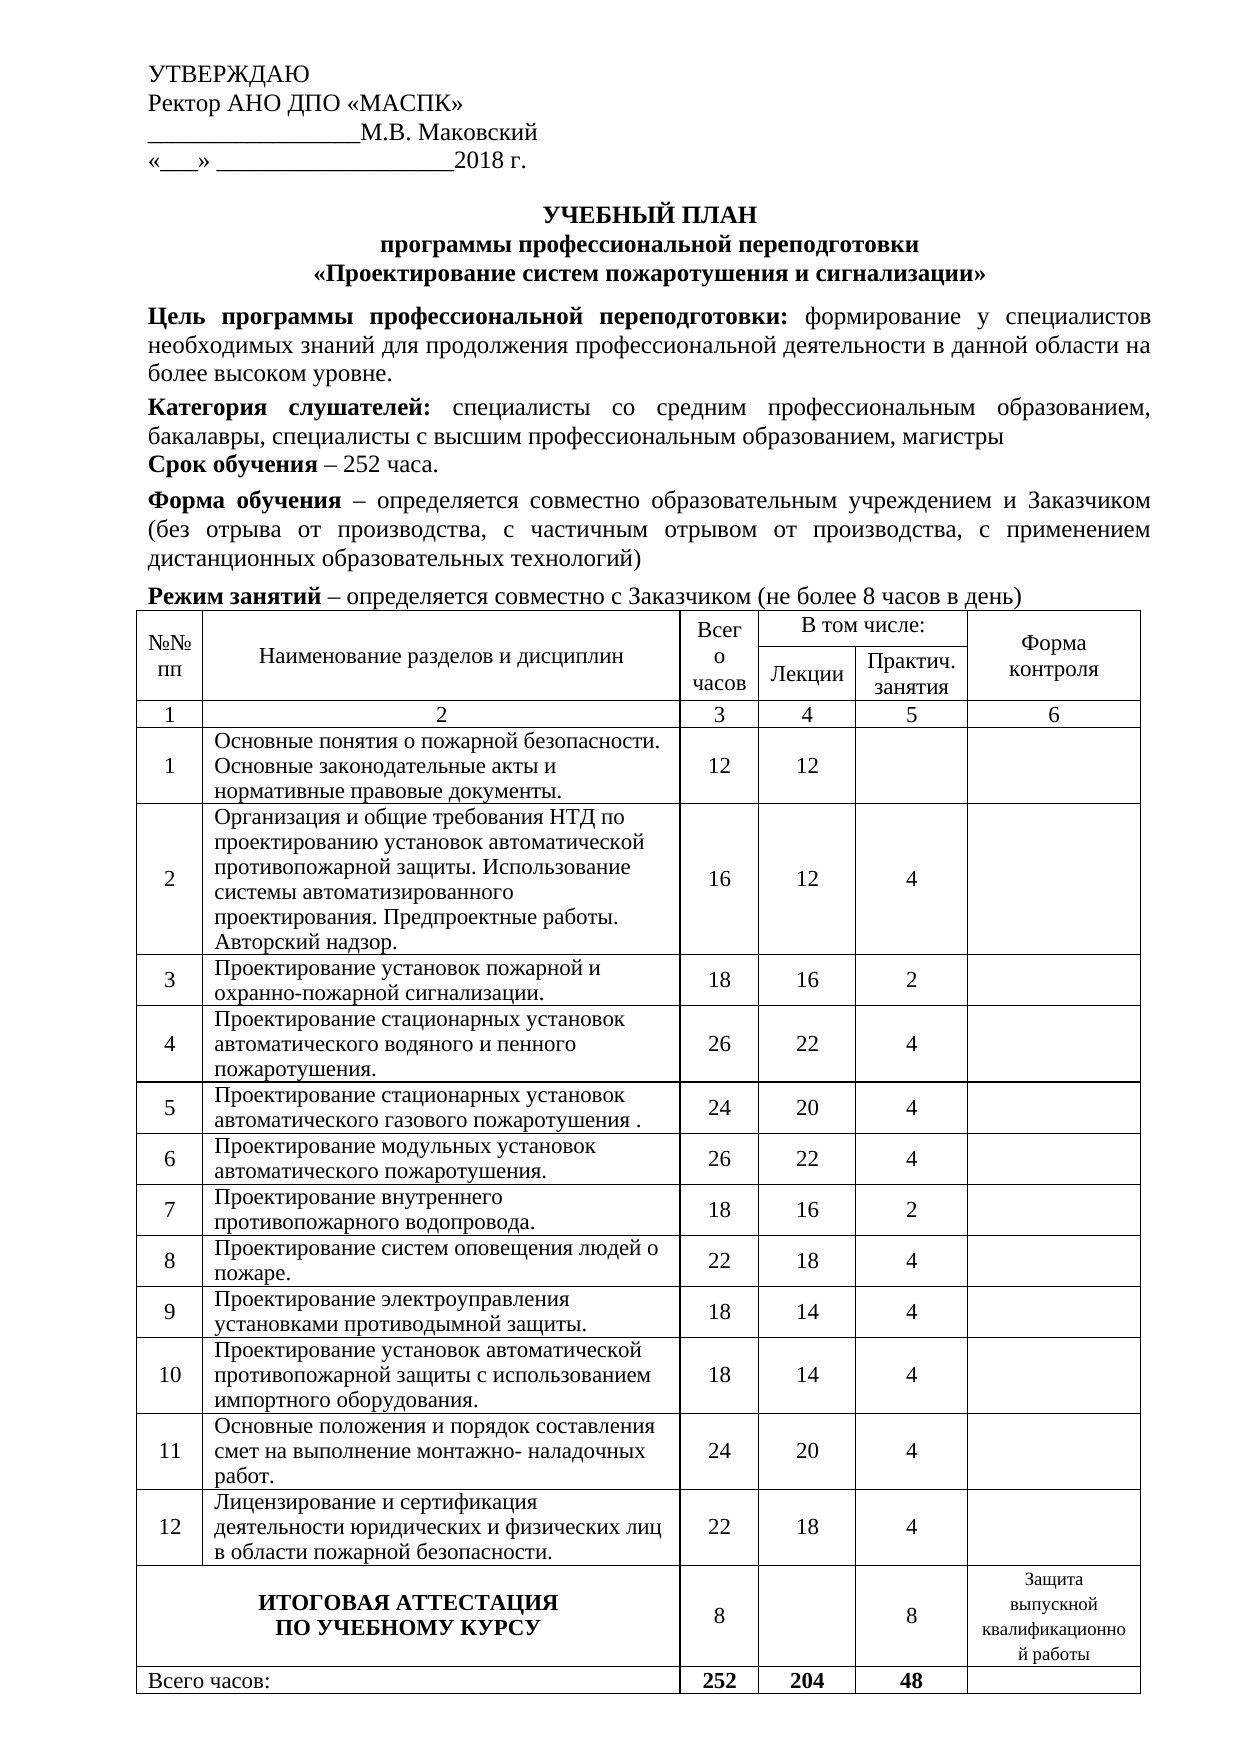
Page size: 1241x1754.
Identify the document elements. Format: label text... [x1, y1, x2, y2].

table_cell Основные понятия о пожарной безопасности. Основные законодательные акты и нормативные правовые документы. [203, 728, 679, 803]
table_header №№ пп [137, 611, 202, 700]
table_cell 3 [137, 955, 202, 1005]
table_cell Проектирование внутреннего противопожарного водопровода. [203, 1185, 679, 1234]
table_cell 4 [856, 1236, 967, 1286]
table_cell 24 [681, 1083, 758, 1132]
table_cell 4 [856, 804, 967, 954]
table_cell 2 [856, 1185, 967, 1234]
table_cell [968, 1006, 1140, 1081]
table_cell 1 [137, 728, 202, 803]
table_cell [968, 804, 1140, 954]
table_cell 4 [856, 1134, 967, 1183]
table_header В том числе: [759, 611, 967, 646]
table_cell Проектирование установок автоматической противопожарной защиты с использованием импортного оборудования. [203, 1338, 679, 1413]
table_cell Лекции [759, 647, 855, 700]
text Цель программы профессиональной переподготовки: формирование у специалистов необходимых знаний для продолжения профессиональной деятельности в данной области на более высоком уровне. [148, 301, 1152, 387]
table_cell Практич. занятия [856, 647, 967, 700]
table_header Всего часов [681, 611, 758, 700]
text _________________М.В. Маковский [148, 117, 1152, 145]
table_cell 14 [759, 1287, 855, 1337]
table_cell 1 [137, 701, 202, 727]
table_cell [968, 1667, 1140, 1693]
table_cell 3 [681, 701, 758, 727]
table_cell 10 [137, 1338, 202, 1413]
table_cell 12 [759, 728, 855, 803]
table_cell Всего часов: [137, 1667, 679, 1693]
table_cell 18 [681, 955, 758, 1005]
table_cell 8 [856, 1566, 967, 1666]
table_cell 24 [681, 1414, 758, 1489]
text «___» ___________________2018 г. [148, 145, 1152, 174]
text Срок обучения – 252 часа. [148, 449, 1152, 478]
table_cell 252 [681, 1667, 758, 1693]
table_cell Проектирование электроуправления установками противодымной защиты. [203, 1287, 679, 1337]
table_cell [968, 1338, 1140, 1413]
table_cell 4 [137, 1006, 202, 1081]
table_cell Лицензирование и сертификация деятельности юридических и физических лиц в области пожарной безопасности. [203, 1490, 679, 1565]
table_cell [968, 1185, 1140, 1234]
table_cell [968, 1236, 1140, 1286]
table_cell 4 [856, 1006, 967, 1081]
table_cell [968, 1414, 1140, 1489]
table_cell 5 [856, 701, 967, 727]
table_cell 16 [681, 804, 758, 954]
table_cell 7 [137, 1185, 202, 1234]
table_cell 6 [137, 1134, 202, 1183]
table_cell 22 [681, 1490, 758, 1565]
table_cell 20 [759, 1083, 855, 1132]
table_cell 22 [681, 1236, 758, 1286]
table_cell ИТОГОВАЯ АТТЕСТАЦИЯ ПО УЧЕБНОМУ КУРСУ [137, 1566, 679, 1666]
table_cell Проектирование стационарных установок автоматического водяного и пенного пожаротушения. [203, 1006, 679, 1081]
table_cell 8 [681, 1566, 758, 1666]
table_cell 8 [137, 1236, 202, 1286]
table_cell 4 [856, 1338, 967, 1413]
table_cell 2 [856, 955, 967, 1005]
table_cell 6 [968, 701, 1140, 727]
table_cell [968, 1134, 1140, 1183]
text программы профессиональной переподготовки [148, 229, 1152, 258]
table_cell 18 [681, 1287, 758, 1337]
table_cell Организация и общие требования НТД по проектированию установок автоматической противопожарной защиты. Использование системы автоматизированного проектирования. Предпроектные работы. Авторский надзор. [203, 804, 679, 954]
table_cell Проектирование установок пожарной и охранно-пожарной сигнализации. [203, 955, 679, 1005]
table_cell 11 [137, 1414, 202, 1489]
table_cell [968, 728, 1140, 803]
table_cell 2 [203, 701, 679, 727]
table_cell 5 [137, 1083, 202, 1132]
table_cell 16 [759, 1185, 855, 1234]
table_cell 2 [137, 804, 202, 954]
table_cell 18 [681, 1185, 758, 1234]
table_cell Проектирование стационарных установок автоматического газового пожаротушения . [203, 1083, 679, 1132]
table_cell [968, 1083, 1140, 1132]
table_cell [759, 1566, 855, 1666]
table_cell 4 [856, 1287, 967, 1337]
table_cell 4 [856, 1490, 967, 1565]
table_cell 22 [759, 1006, 855, 1081]
text Категория слушателей: специалисты со средним профессиональным образованием, бакалавры, специалисты с высшим профессиональным образованием, магистры [148, 392, 1152, 449]
table_cell 48 [856, 1667, 967, 1693]
table_cell 4 [759, 701, 855, 727]
table_cell 204 [759, 1667, 855, 1693]
table_cell Основные положения и порядок составления смет на выполнение монтажно- наладочных работ. [203, 1414, 679, 1489]
table_cell [968, 1287, 1140, 1337]
text УЧЕБНЫЙ ПЛАН [148, 200, 1152, 229]
table_cell Проектирование систем оповещения людей о пожаре. [203, 1236, 679, 1286]
table_header Наименование разделов и дисциплин [203, 611, 679, 700]
text Форма обучения – определяется совместно образовательным учреждением и Заказчиком (без отрыва от производства, с частичным отрывом от производства, с применением дистанционных образовательных технологий) [148, 486, 1152, 572]
table_cell 26 [681, 1006, 758, 1081]
table_cell 9 [137, 1287, 202, 1337]
table_cell Проектирование модульных установок автоматического пожаротушения. [203, 1134, 679, 1183]
table_cell 12 [759, 804, 855, 954]
table_cell 20 [759, 1414, 855, 1489]
table_cell 18 [759, 1236, 855, 1286]
table_cell 4 [856, 1414, 967, 1489]
text Ректор АНО ДПО «МАСПК» [148, 88, 1152, 117]
table_cell [968, 1490, 1140, 1565]
text «Проектирование систем пожаротушения и сигнализации» [148, 258, 1152, 287]
table_header Форма контроля [968, 611, 1140, 700]
table_cell 16 [759, 955, 855, 1005]
table_cell 4 [856, 1083, 967, 1132]
table_cell [968, 955, 1140, 1005]
text Режим занятий – определяется совместно с Заказчиком (не более 8 часов в день) [148, 581, 1152, 610]
table_cell 26 [681, 1134, 758, 1183]
table_cell Защита выпускной квалификационной работы [968, 1566, 1140, 1666]
table_cell 12 [681, 728, 758, 803]
table_cell 14 [759, 1338, 855, 1413]
table_cell 18 [681, 1338, 758, 1413]
table_cell 22 [759, 1134, 855, 1183]
table_cell [856, 728, 967, 803]
table_cell 18 [759, 1490, 855, 1565]
table_cell 12 [137, 1490, 202, 1565]
text УТВЕРЖДАЮ [148, 59, 1152, 88]
